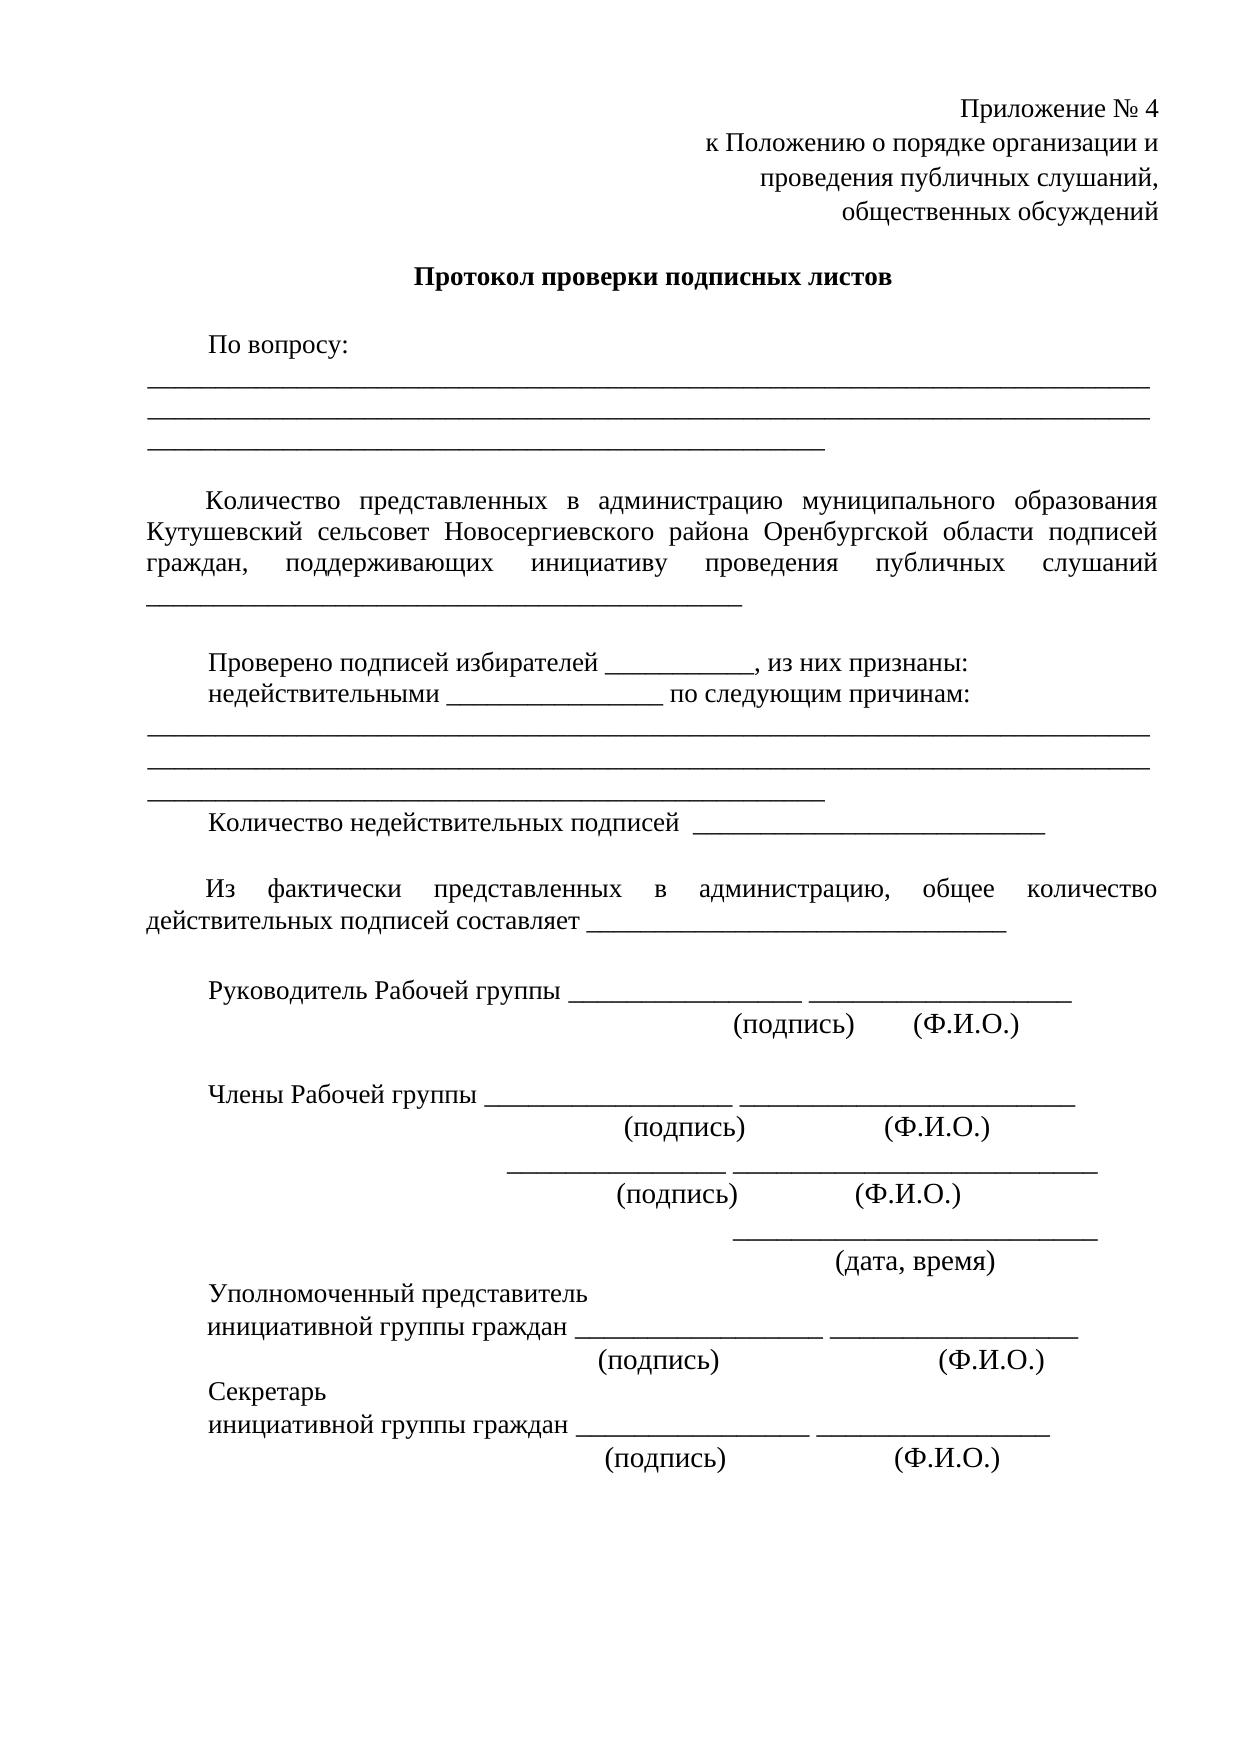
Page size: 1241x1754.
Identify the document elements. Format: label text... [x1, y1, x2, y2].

text инициативной группы граждан _________________ _________________ (подпись) (Ф.И.О.) [207, 1308, 1159, 1375]
text Члены Рабочей группы _________________ _______________________ [208, 1076, 1159, 1109]
text к Положению о порядке организации и проведения публичных слушаний, общественных обсуждений [635, 127, 1159, 226]
text (дата, время) [208, 1243, 1159, 1277]
text Количество представленных в администрацию муниципального образования Кутушевский сельсовет Новосергиевского района Оренбургской области подписей граждан, поддерживающих инициативу проведения публичных слушаний ____________________________________________ [146, 484, 1159, 609]
text По вопросу: [208, 328, 1159, 360]
text инициативной группы граждан ________________ ________________ [208, 1406, 1159, 1440]
text Уполномоченный представитель [208, 1277, 1159, 1308]
text Приложение № 4 [768, 92, 1159, 123]
text Из фактически представленных в администрацию, общее количество действительных подписей составляет _______________________________ [146, 873, 1159, 935]
text (подпись) (Ф.И.О.) [208, 1109, 1159, 1143]
text _______________ _________________________ [208, 1143, 1159, 1176]
text Количество недействительных подписей __________________________ [208, 806, 1159, 837]
text Секретарь [208, 1375, 1159, 1406]
text ______________________________________________________________________________________________________________________________________________________________________________________________________ [147, 708, 1159, 805]
text _________________________ [208, 1210, 1159, 1243]
text (подпись) (Ф.И.О.) [393, 1440, 1016, 1473]
text Проверено подписей избирателей ___________, из них признаны: [208, 646, 1159, 677]
text (подпись) (Ф.И.О.) [208, 1006, 1159, 1039]
text (подпись) (Ф.И.О.) [208, 1176, 1159, 1210]
text Протокол проверки подписных листов [147, 260, 1159, 291]
text ______________________________________________________________________________________________________________________________________________________________________________________________________ [147, 360, 1159, 453]
text недействительными ________________ по следующим причинам: [208, 677, 1159, 708]
text Руководитель Рабочей группы ________________ __________________ [208, 972, 1159, 1006]
